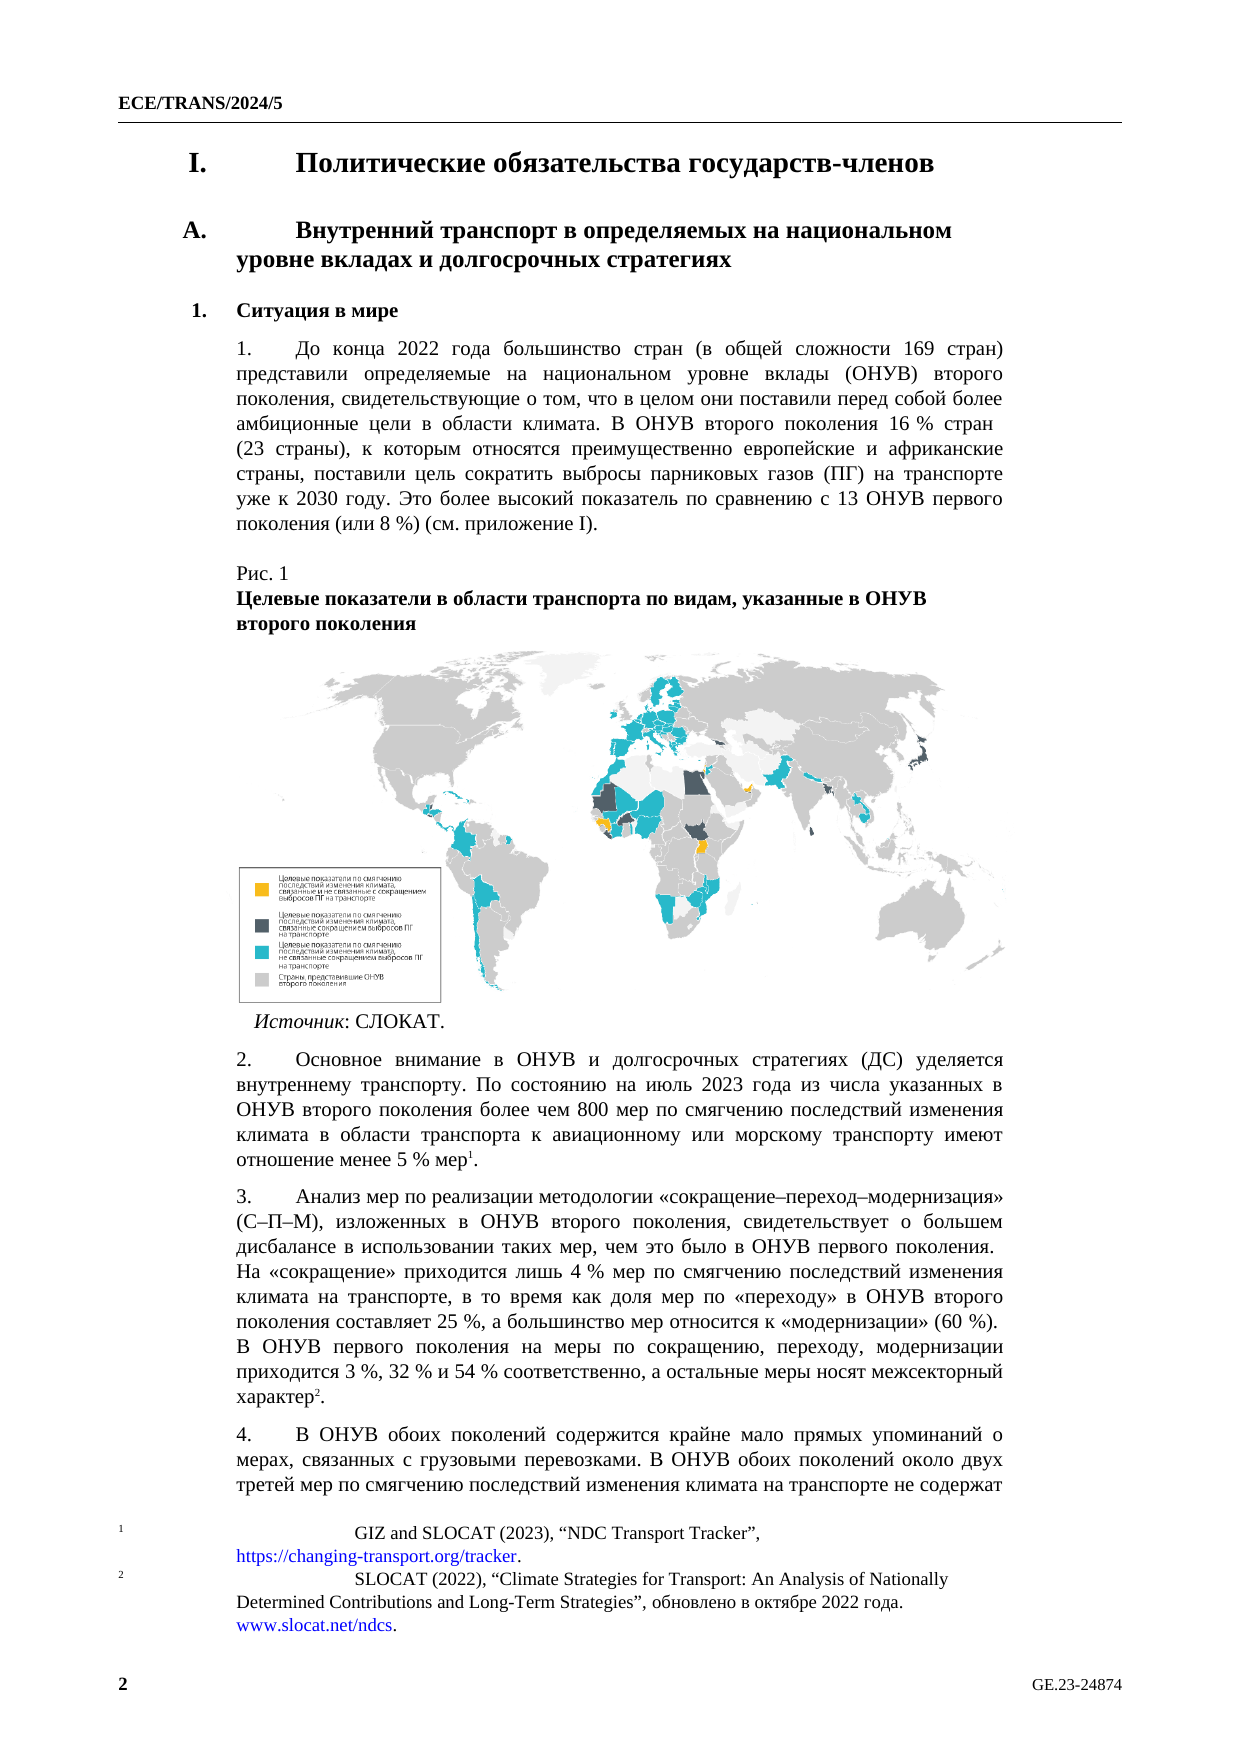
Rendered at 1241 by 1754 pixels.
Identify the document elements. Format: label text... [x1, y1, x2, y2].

text I. Политические обязательства государств-членов [118, 148, 1004, 179]
text 2. Основное внимание в ОНУВ и долгосрочных стратегиях (ДС) уделяется внутреннему транспорту. По состоянию на июль 2023 года из числа указанных в ОНУВ второго поколения более чем 800 мер по смягчению последствий изменения климата в области транспорта к авиационному или морскому транспорту имеют отношение менее 5 % мер. [236, 1046, 1004, 1171]
picture [225, 647, 1015, 1011]
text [236, 1421, 1004, 1496]
text A. Внутренний транспорт в определяемых на национальном уровне вкладах и долгосрочных стратегиях [118, 216, 1004, 273]
text Источник: СЛОКАТ. [236, 1011, 1004, 1033]
text 3. Анализ мер по реализации методологии «сокращение–переход–модернизация» (С–П–М), изложенных в ОНУВ второго поколения, свидетельствует о большем дисбалансе в использовании таких мер, чем это было в ОНУВ первого поколения. На «сокращение» приходится лишь 4 % мер по смягчению последствий изменения климата на транспорте, в то время как доля мер по «переходу» в ОНУВ второго поколения составляет 25 %, а большинство мер относится к «модернизации» (60 %). В ОНУВ первого поколения на меры по сокращению, переходу, модернизации приходится 3 %, 32 % и 54 % соответственно, а остальные меры носят межсекторный характер. [236, 1183, 1004, 1408]
text 1. До конца 2022 года большинство стран (в общей сложности 169 стран) представили определяемые на национальном уровне вклады (ОНУВ) второго поколения, свидетельствующие о том, что в целом они поставили перед собой более амбиционные цели в области климата. В ОНУВ второго поколения 16 % стран (23 страны), к которым относятся преимущественно европейские и африканские страны, поставили цель сократить выбросы парниковых газов (ПГ) на транспорте уже к 2030 году. Это более высокий показатель по сравнению с 13 ОНУВ первого поколения (или 8 %) (см. приложение I). [236, 335, 1004, 535]
text Рис. 1 Целевые показатели в области транспорта по видам, указанные в ОНУВ второго поколения [118, 560, 1004, 635]
text 1. Ситуация в мире [118, 298, 1004, 323]
